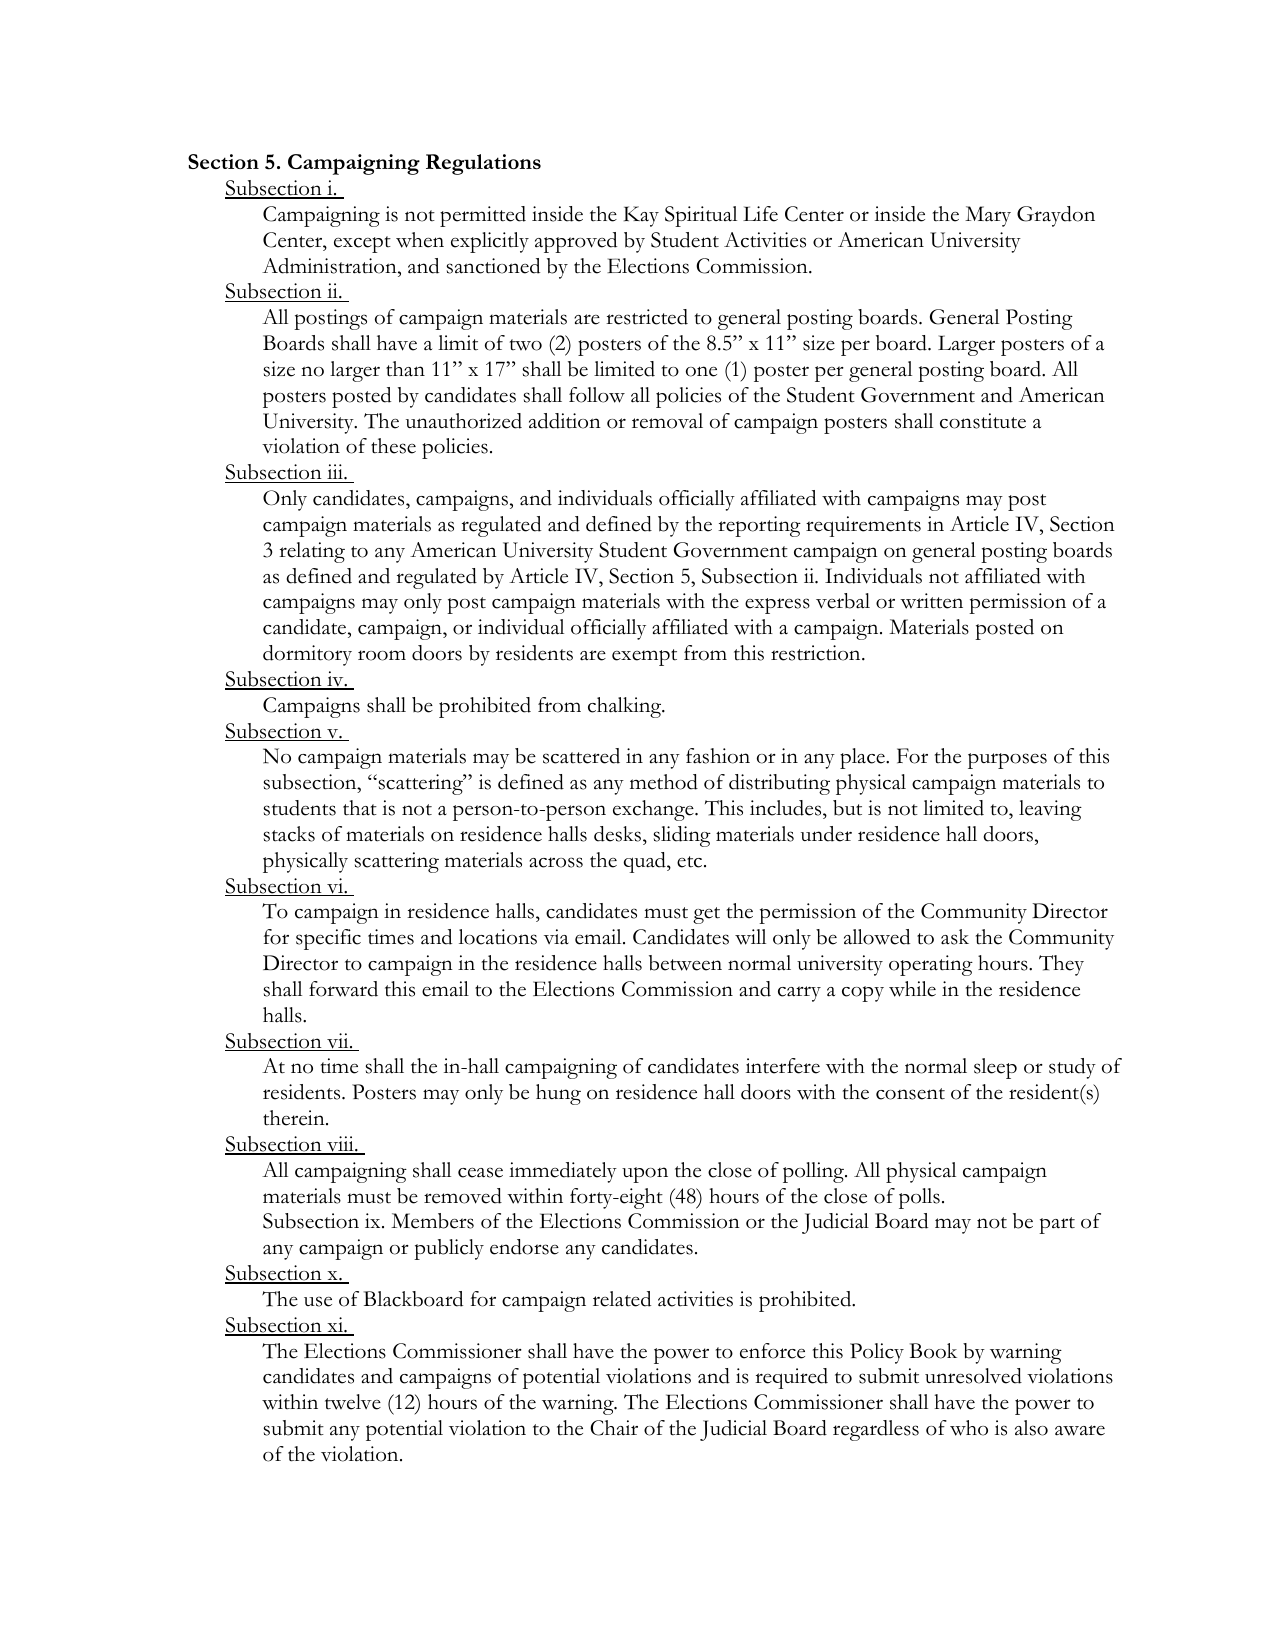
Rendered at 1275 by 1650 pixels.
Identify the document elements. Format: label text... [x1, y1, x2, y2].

text All campaigning shall cease immediately upon the close of polling. All physical campaign materials must be removed within forty-eight (48) hours of the close of polls. [262, 1157, 1125, 1209]
text Only candidates, campaigns, and individuals officially affiliated with campaigns may post campaign materials as regulated and defined by the reporting requirements in Article IV, Section 3 relating to any American University Student Government campaign on general posting boards as defined and regulated by Article IV, Section 5, Subsection ii. Individuals not affiliated with campaigns may only post campaign materials with the express verbal or written permission of a candidate, campaign, or individual officially affiliated with a campaign. Materials posted on dormitory room doors by residents are exempt from this restriction. [262, 486, 1125, 667]
subtitle Subsection vi. [225, 873, 1125, 899]
subtitle Subsection ii. [225, 279, 1125, 305]
text Subsection ix. Members of the Elections Commission or the Judicial Board may not be part of any campaign or publicly endorse any candidates. [262, 1209, 1125, 1261]
subtitle Subsection vii. [225, 1028, 1125, 1054]
text To campaign in residence halls, candidates must get the permission of the Community Director for specific times and locations via email. Candidates will only be allowed to ask the Community Director to campaign in the residence halls between normal university operating hours. They shall forward this email to the Elections Commission and carry a copy while in the residence halls. [262, 899, 1125, 1028]
text Campaigns shall be prohibited from chalking. [262, 692, 1125, 718]
text No campaign materials may be scattered in any fashion or in any place. For the purposes of this subsection, “scattering” is defined as any method of distributing physical campaign materials to students that is not a person-to-person exchange. This includes, but is not limited to, leaving stacks of materials on residence halls desks, sliding materials under residence hall doors, physically scattering materials across the quad, etc. [262, 744, 1125, 873]
text The use of Blackboard for campaign related activities is prohibited. [262, 1287, 1125, 1312]
subtitle Subsection iii. [225, 460, 1125, 486]
text The Elections Commissioner shall have the power to enforce this Policy Book by warning candidates and campaigns of potential violations and is required to submit unresolved violations within twelve (12) hours of the warning. The Elections Commissioner shall have the power to submit any potential violation to the Chair of the Judicial Board regardless of who is also aware of the violation. [262, 1338, 1125, 1467]
subtitle Subsection i. [225, 176, 1125, 202]
subtitle Subsection viii. [225, 1132, 1125, 1157]
subtitle Subsection x. [225, 1261, 1125, 1287]
subtitle Subsection xi. [225, 1312, 1125, 1338]
subtitle Subsection iv. [225, 667, 1125, 692]
text All postings of campaign materials are restricted to general posting boards. General Posting Boards shall have a limit of two (2) posters of the 8.5” x 11” size per board. Larger posters of a size no larger than 11” x 17” shall be limited to one (1) poster per general posting board. All posters posted by candidates shall follow all policies of the Student Government and American University. The unauthorized addition or removal of campaign posters shall constitute a violation of these policies. [262, 305, 1125, 460]
subtitle Section 5. Campaigning Regulations [187, 150, 1125, 176]
subtitle Subsection v. [225, 718, 1125, 744]
text At no time shall the in-hall campaigning of candidates interfere with the normal sleep or study of residents. Posters may only be hung on residence hall doors with the consent of the resident(s) therein. [262, 1054, 1125, 1132]
text Campaigning is not permitted inside the Kay Spiritual Life Center or inside the Mary Graydon Center, except when explicitly approved by Student Activities or American University Administration, and sanctioned by the Elections Commission. [262, 202, 1125, 279]
